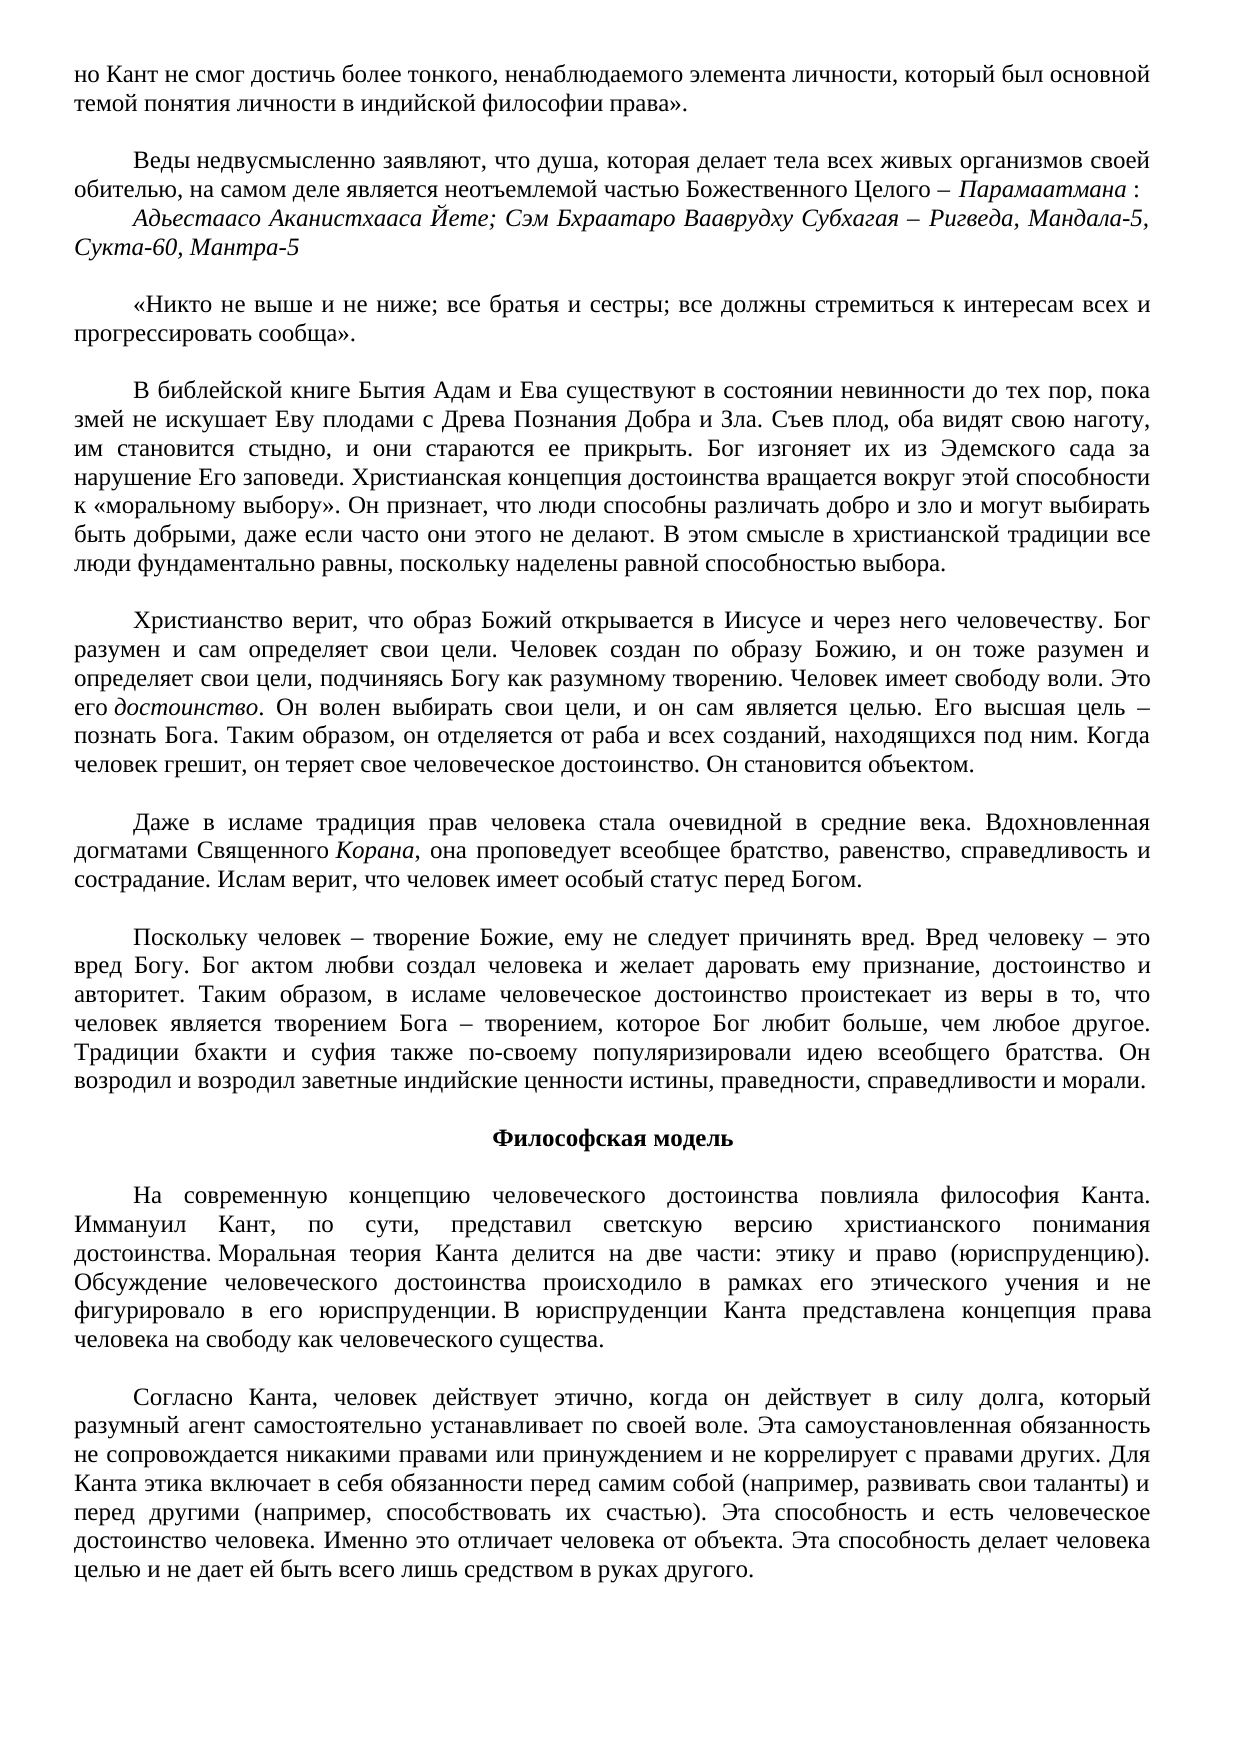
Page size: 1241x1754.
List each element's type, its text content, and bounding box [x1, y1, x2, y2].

text Даже в исламе традиция прав человека стала очевидной в средние века. Вдохновленная догматами Священного Корана, она проповедует всеобщее братство, равенство, справедливость и сострадание. Ислам верит, что человек имеет особый статус перед Богом. [74, 807, 1152, 893]
text Поскольку человек – творение Божие, ему не следует причинять вред. Вред человеку – это вред Богу. Бог актом любви создал человека и желает даровать ему признание, достоинство и авторитет. Таким образом, в исламе человеческое достоинство проистекает из веры в то, что человек является творением Бога – творением, которое Бог любит больше, чем любое другое. Традиции бхакти и суфия также по-своему популяризировали идею всеобщего братства. Он возродил и возродил заветные индийские ценности истины, праведности, справедливости и морали. [74, 922, 1152, 1094]
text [74, 59, 1152, 117]
text Веды недвусмысленно заявляют, что душа, которая делает тела всех живых организмов своей обителью, на самом деле является неотъемлемой частью Божественного Целого – Парамаатмана : [74, 145, 1152, 203]
text «Никто не выше и не ниже; все братья и сестры; все должны стремиться к интересам всех и прогрессировать сообща». [74, 289, 1152, 347]
text Христианство верит, что образ Божий открывается в Иисусе и через него человечеству. Бог разумен и сам определяет свои цели. Человек создан по образу Божию, и он тоже разумен и определяет свои цели, подчиняясь Богу как разумному творению. Человек имеет свободу воли. Это его достоинство. Он волен выбирать свои цели, и он сам является целью. Его высшая цель – познать Бога. Таким образом, он отделяется от раба и всех созданий, находящихся под ним. Когда человек грешит, он теряет свое человеческое достоинство. Он становится объектом. [74, 605, 1152, 778]
text В библейской книге Бытия Адам и Ева существуют в состоянии невинности до тех пор, пока змей не искушает Еву плодами с Древа Познания Добра и Зла. Съев плод, оба видят свою наготу, им становится стыдно, и они стараются ее прикрыть. Бог изгоняет их из Эдемского сада за нарушение Его заповеди. Христианская концепция достоинства вращается вокруг этой способности к «моральному выбору». Он признает, что люди способны различать добро и зло и могут выбирать быть добрыми, даже если часто они этого не делают. В этом смысле в христианской традиции все люди фундаментально равны, поскольку наделены равной способностью выбора. [74, 375, 1152, 577]
text Философская модель [74, 1123, 1152, 1152]
text Адьестаасо Аканистхааса Йете; Сэм Бхраатаро Вааврудху Субхагая – Ригведа, Мандала-5, Сукта-60, Мантра-5 [74, 203, 1152, 260]
text На современную концепцию человеческого достоинства повлияла философия Канта. Иммануил Кант, по сути, представил светскую версию христианского понимания достоинства. Моральная теория Канта делится на две части: этику и право (юриспруденцию). Обсуждение человеческого достоинства происходило в рамках его этического учения и не фигурировало в его юриспруденции. В юриспруденции Канта представлена ​​концепция права человека на свободу как человеческого существа. [74, 1180, 1152, 1353]
text Согласно Канта, человек действует этично, когда он действует в силу долга, который разумный агент самостоятельно устанавливает по своей воле. Эта самоустановленная обязанность не сопровождается никакими правами или принуждением и не коррелирует с правами других. Для Канта этика включает в себя обязанности перед самим собой (например, развивать свои таланты) и перед другими (например, способствовать их счастью). Эта способность и есть человеческое достоинство человека. Именно это отличает человека от объекта. Эта способность делает человека целью и не дает ей быть всего лишь средством в руках другого. [74, 1382, 1152, 1583]
